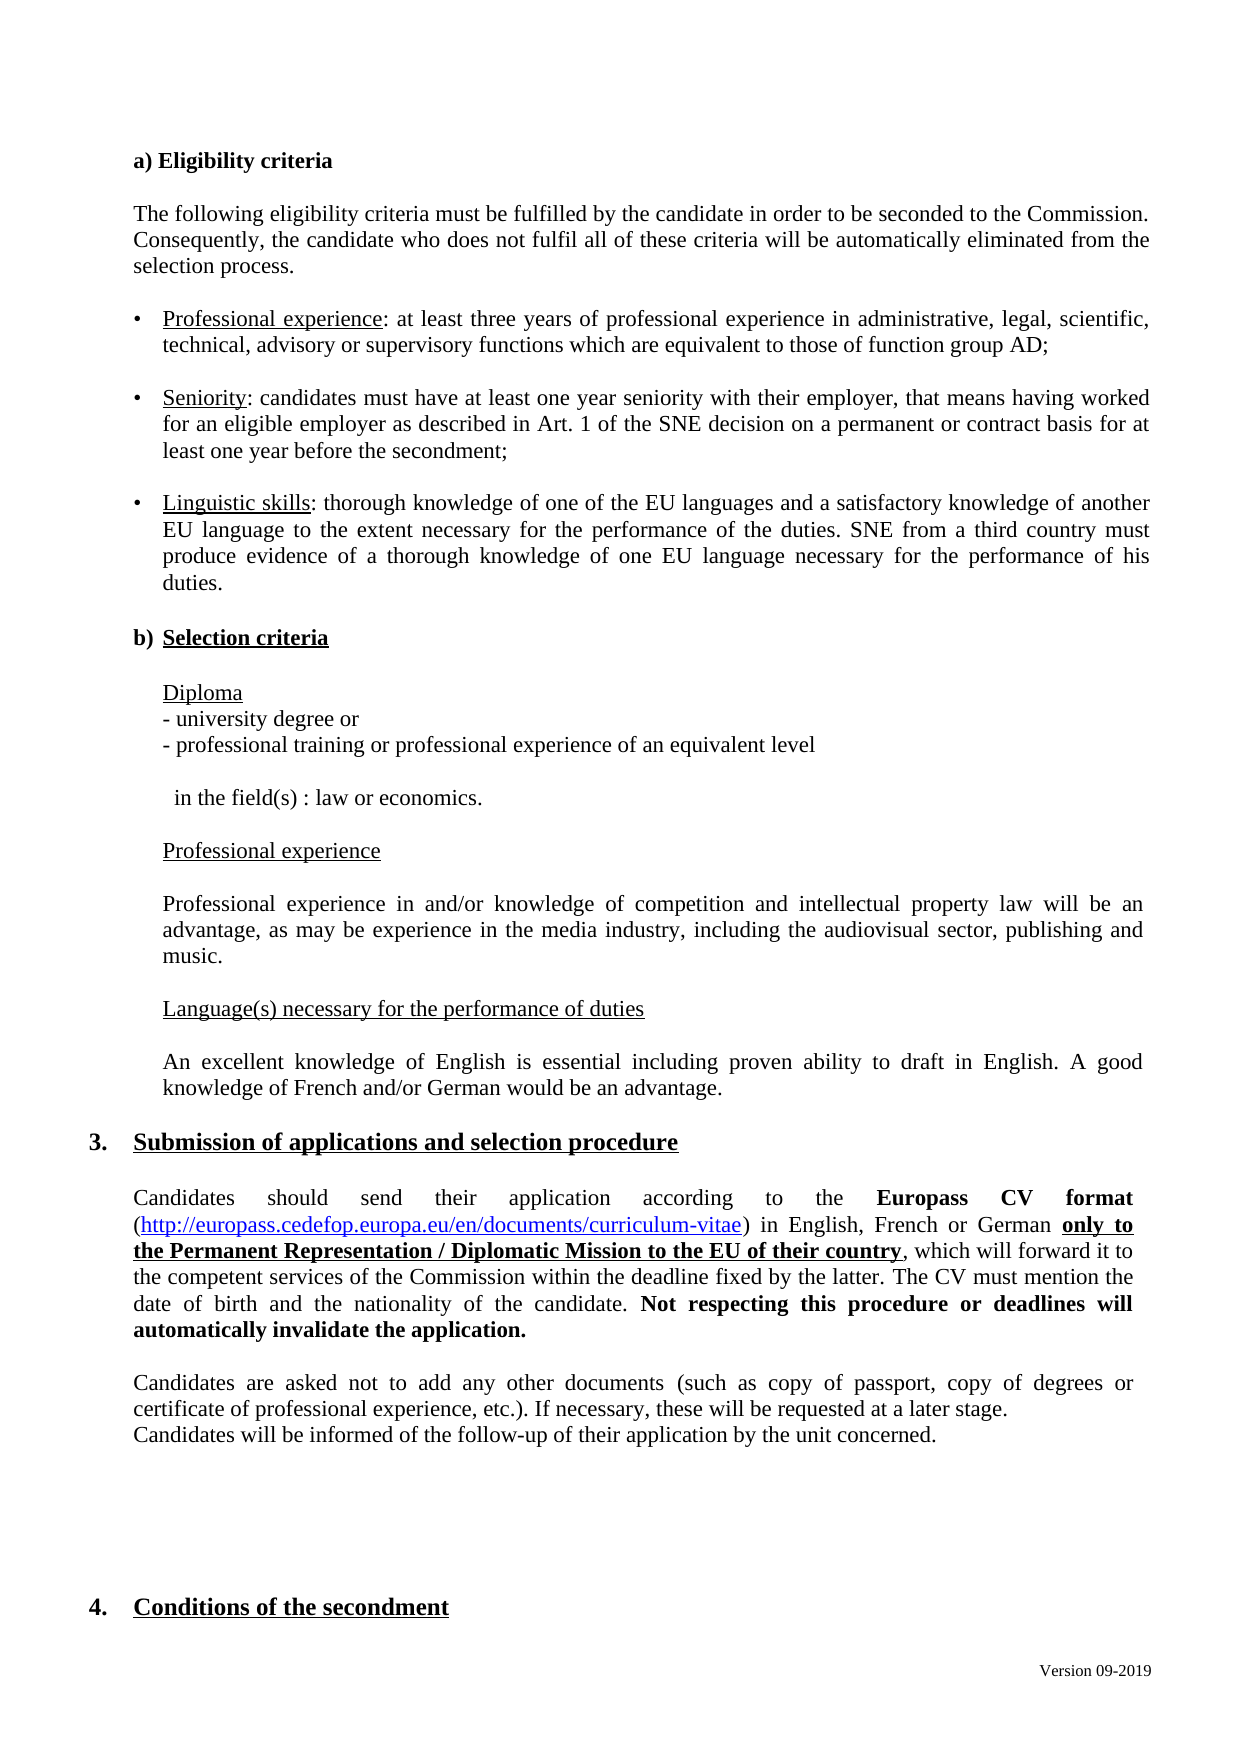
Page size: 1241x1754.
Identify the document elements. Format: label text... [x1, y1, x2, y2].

text • Linguistic skills: thorough knowledge of one of the EU languages and a satisfactory knowledge of another EU language to the extent necessary for the performance of the duties. SNE from a third country must produce evidence of a thorough knowledge of one EU language necessary for the performance of his duties. [133, 489, 1152, 595]
text Candidates will be informed of the follow-up of their application by the unit concerned. [133, 1421, 1152, 1448]
text Candidates should send their application according to the Europass CV format (http://europass.cedefop.europa.eu/en/documents/curriculum-vitae) in English, French or German only to the Permanent Representation / Diplomatic Mission to the EU of their country, which will forward it to the competent services of the Commission within the deadline fixed by the latter. The CV must mention the date of birth and the nationality of the candidate. Not respecting this procedure or deadlines will automatically invalidate the application. [133, 1184, 1133, 1342]
text Language(s) necessary for the performance of duties [162, 995, 1145, 1021]
text - university degree or [162, 705, 1014, 731]
text in the field(s) : law or economics. [162, 784, 1145, 811]
text b) Selection criteria [133, 624, 1014, 650]
text An excellent knowledge of English is essential including proven ability to draft in English. A good knowledge of French and/or German would be an advantage. [162, 1048, 1145, 1100]
text 3. Submission of applications and selection procedure [89, 1127, 1152, 1156]
text - professional training or professional experience of an equivalent level [162, 731, 1014, 758]
text • Seniority: candidates must have at least one year seniority with their employer, that means having worked for an eligible employer as described in Art. 1 of the SNE decision on a permanent or contract basis for at least one year before the secondment; [133, 384, 1152, 463]
text Professional experience [162, 837, 1145, 863]
text 4. Conditions of the secondment [89, 1592, 1152, 1620]
text Candidates are asked not to add any other documents (such as copy of passport, copy of degrees or certificate of professional experience, etc.). If necessary, these will be requested at a later stage. [133, 1369, 1135, 1421]
text The following eligibility criteria must be fulfilled by the candidate in order to be seconded to the Commission. Consequently, the candidate who does not fulfil all of these criteria will be automatically eliminated from the selection process. [133, 199, 1152, 279]
text • Professional experience: at least three years of professional experience in administrative, legal, scientific, technical, advisory or supervisory functions which are equivalent to those of function group AD; [133, 305, 1152, 358]
text Professional experience in and/or knowledge of competition and intellectual property law will be an advantage, as may be experience in the media industry, including the audiovisual sector, publishing and music. [162, 889, 1145, 969]
text Diploma [162, 679, 1145, 705]
text a) Eligibility criteria [133, 147, 1152, 173]
